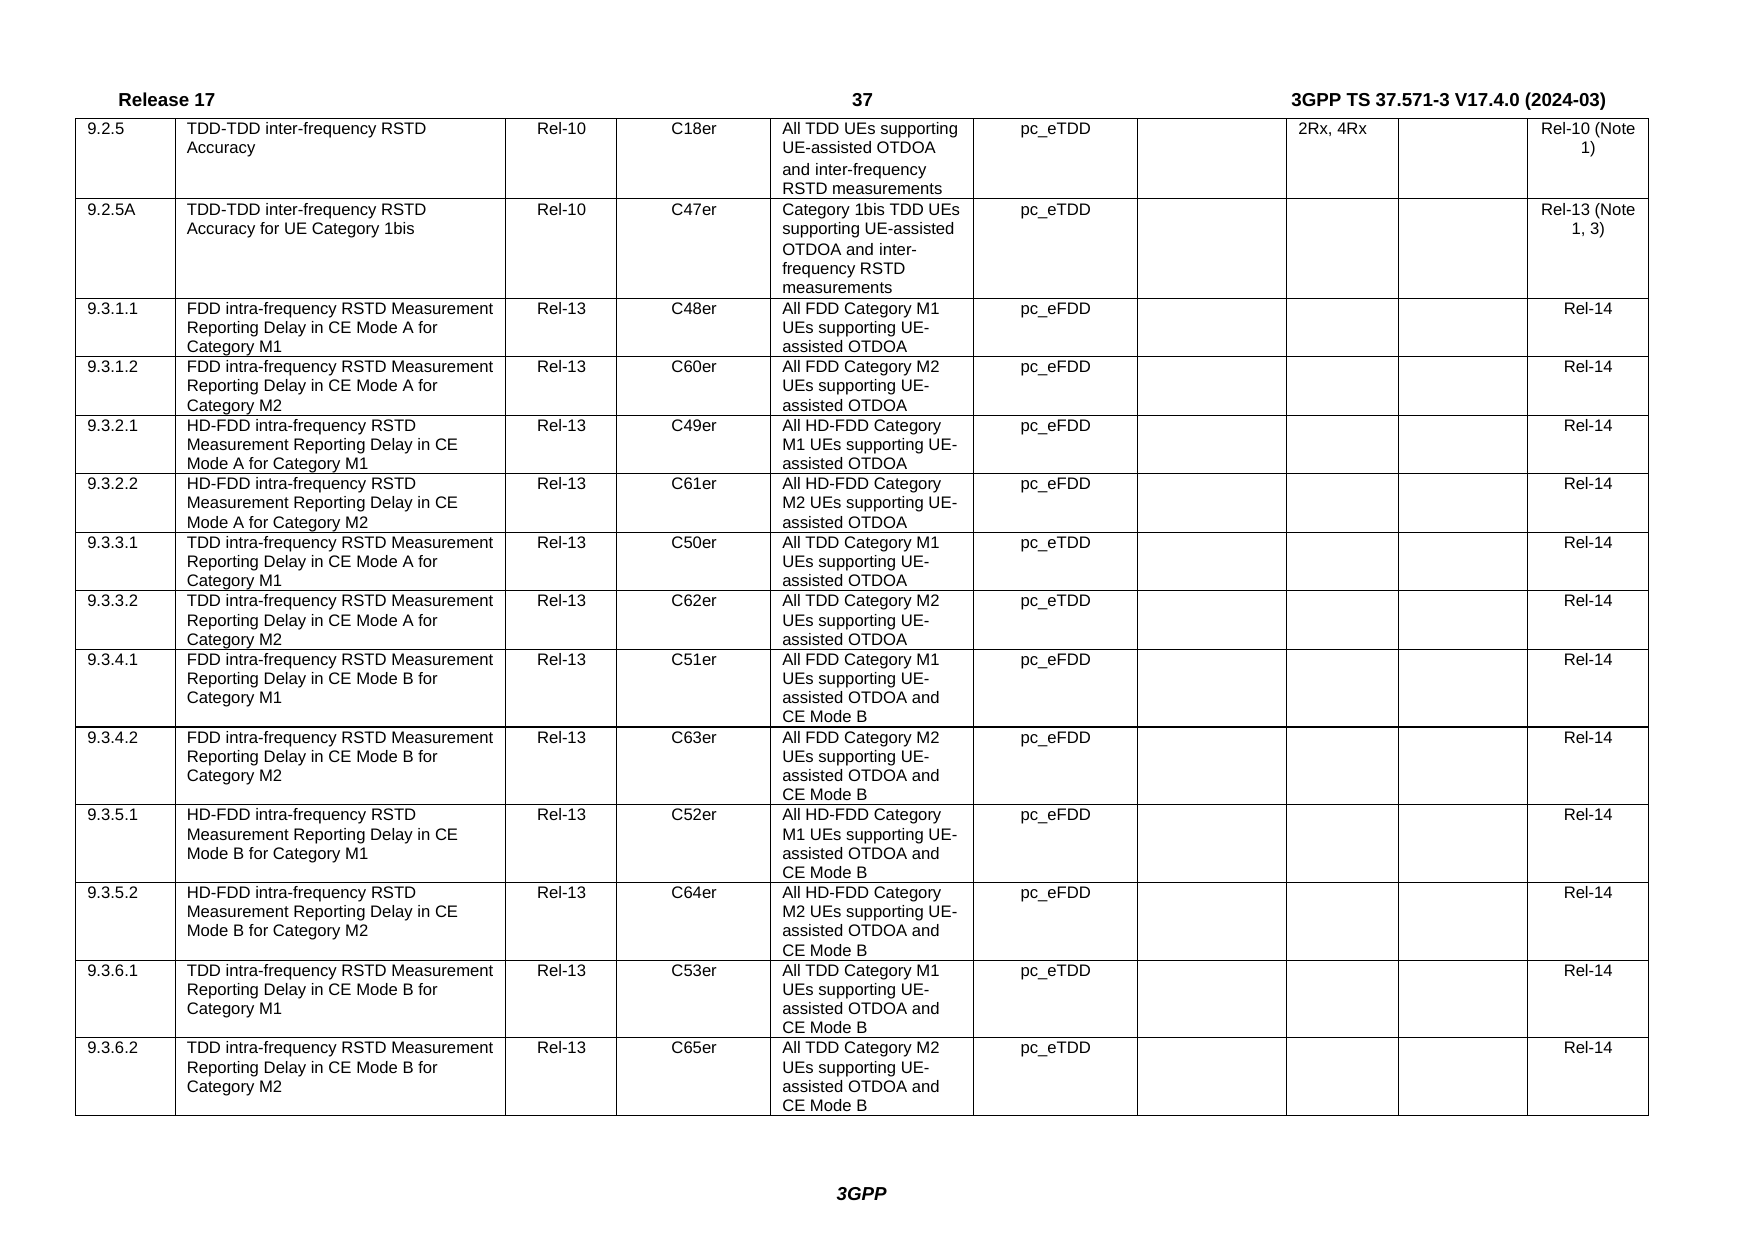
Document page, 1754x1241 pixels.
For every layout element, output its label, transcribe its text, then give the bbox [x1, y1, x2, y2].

table_cell 9.3.2.2 [76, 474, 175, 532]
table_cell pc_eFDD [974, 474, 1137, 532]
table_cell [1287, 883, 1398, 959]
table_cell All HD-FDD Category M1 UEs supporting UE-assisted OTDOA [771, 416, 973, 473]
table_cell C52er [617, 805, 770, 882]
table_cell Rel-14 [1528, 416, 1648, 473]
table_cell 9.3.5.2 [76, 883, 175, 959]
table_cell All FDD Category M1 UEs supporting UE-assisted OTDOA [771, 299, 973, 356]
table_cell Rel-14 [1528, 728, 1648, 804]
table_cell [1399, 1038, 1527, 1115]
table_cell pc_eTDD [974, 591, 1137, 649]
table_cell Rel-14 [1528, 299, 1648, 356]
table_cell [1287, 961, 1398, 1037]
table_cell [1138, 805, 1286, 882]
table_cell C51er [617, 650, 770, 726]
table_cell All TDD Category M1 UEs supporting UE-assisted OTDOA [771, 533, 973, 590]
table_cell Rel-13 [506, 728, 616, 804]
table_cell Rel-10 [506, 119, 616, 198]
table_cell [1287, 533, 1398, 590]
table_cell All HD-FDD Category M2 UEs supporting UE-assisted OTDOA [771, 474, 973, 532]
table_cell [1287, 650, 1398, 726]
table_cell [1138, 299, 1286, 356]
table_cell HD-FDD intra-frequency RSTD Measurement Reporting Delay in CE Mode A for Category M2 [176, 474, 505, 532]
table_cell pc_eTDD [974, 119, 1137, 198]
table_cell Rel-14 [1528, 357, 1648, 414]
table_cell pc_eTDD [974, 199, 1137, 297]
table_cell TDD intra-frequency RSTD Measurement Reporting Delay in CE Mode A for Category M2 [176, 591, 505, 649]
table_cell Rel-13 [506, 883, 616, 959]
table_cell pc_eTDD [974, 1038, 1137, 1115]
table_cell Rel-13 [506, 299, 616, 356]
table_cell All TDD Category M2 UEs supporting UE-assisted OTDOA [771, 591, 973, 649]
table_cell Rel-13 [506, 805, 616, 882]
table_cell [1399, 883, 1527, 959]
table_cell pc_eFDD [974, 650, 1137, 726]
table_cell 2Rx, 4Rx [1287, 119, 1398, 198]
table_cell [1138, 728, 1286, 804]
table_cell C48er [617, 299, 770, 356]
table_cell Rel-13 [506, 961, 616, 1037]
table_cell [1399, 299, 1527, 356]
table_cell pc_eFDD [974, 883, 1137, 959]
table_cell [1138, 119, 1286, 198]
table_cell [1287, 591, 1398, 649]
table_cell C53er [617, 961, 770, 1037]
table_cell TDD intra-frequency RSTD Measurement Reporting Delay in CE Mode A for Category M1 [176, 533, 505, 590]
table_cell C47er [617, 199, 770, 297]
table_cell Category 1bis TDD UEs supporting UE-assisted OTDOA and inter-frequency RSTD measurements [771, 199, 973, 297]
table_cell pc_eFDD [974, 357, 1137, 414]
table_cell All FDD Category M2 UEs supporting UE-assisted OTDOA [771, 357, 973, 414]
table_cell All HD-FDD Category M1 UEs supporting UE-assisted OTDOA and CE Mode B [771, 805, 973, 882]
table_cell [1138, 650, 1286, 726]
table_cell Rel-13 (Note 1, 3) [1528, 199, 1648, 297]
table_cell 9.2.5 [76, 119, 175, 198]
table_cell [1138, 199, 1286, 297]
table_cell C50er [617, 533, 770, 590]
table_cell [1287, 474, 1398, 532]
table_cell All TDD Category M1 UEs supporting UE-assisted OTDOA and CE Mode B [771, 961, 973, 1037]
table_cell C62er [617, 591, 770, 649]
table_cell TDD intra-frequency RSTD Measurement Reporting Delay in CE Mode B for Category M2 [176, 1038, 505, 1115]
table_cell All HD-FDD Category M2 UEs supporting UE-assisted OTDOA and CE Mode B [771, 883, 973, 959]
table_cell [1287, 357, 1398, 414]
table_cell [1287, 728, 1398, 804]
table_cell C49er [617, 416, 770, 473]
table_cell Rel-14 [1528, 805, 1648, 882]
table_cell 9.3.6.2 [76, 1038, 175, 1115]
table_cell FDD intra-frequency RSTD Measurement Reporting Delay in CE Mode A for Category M2 [176, 357, 505, 414]
table_cell HD-FDD intra-frequency RSTD Measurement Reporting Delay in CE Mode B for Category M1 [176, 805, 505, 882]
table_cell All TDD Category M2 UEs supporting UE-assisted OTDOA and CE Mode B [771, 1038, 973, 1115]
table_cell [1138, 533, 1286, 590]
table_cell pc_eFDD [974, 728, 1137, 804]
table_cell [1399, 591, 1527, 649]
table_cell 9.3.2.1 [76, 416, 175, 473]
table_cell 9.3.4.2 [76, 728, 175, 804]
table_cell Rel-13 [506, 533, 616, 590]
table_cell [1399, 805, 1527, 882]
table_cell pc_eFDD [974, 416, 1137, 473]
table_cell Rel-14 [1528, 533, 1648, 590]
table_cell Rel-13 [506, 357, 616, 414]
table_cell [1138, 416, 1286, 473]
table_cell Rel-14 [1528, 591, 1648, 649]
table_cell FDD intra-frequency RSTD Measurement Reporting Delay in CE Mode B for Category M2 [176, 728, 505, 804]
table_cell TDD intra-frequency RSTD Measurement Reporting Delay in CE Mode B for Category M1 [176, 961, 505, 1037]
table_cell All TDD UEs supporting UE-assisted OTDOA and inter-frequency RSTD measurements [771, 119, 973, 198]
table_cell [1399, 357, 1527, 414]
table_cell [1138, 883, 1286, 959]
table_cell Rel-14 [1528, 961, 1648, 1037]
table_cell pc_eTDD [974, 533, 1137, 590]
table_cell 9.3.1.1 [76, 299, 175, 356]
table_cell Rel-13 [506, 650, 616, 726]
table_cell C60er [617, 357, 770, 414]
table_cell [1399, 199, 1527, 297]
table_cell All FDD Category M1 UEs supporting UE-assisted OTDOA and CE Mode B [771, 650, 973, 726]
table_cell C63er [617, 728, 770, 804]
table_cell [1287, 1038, 1398, 1115]
table_cell Rel-13 [506, 416, 616, 473]
table_cell C61er [617, 474, 770, 532]
table_cell 9.2.5A [76, 199, 175, 297]
table_cell [1399, 119, 1527, 198]
table_cell Rel-10 (Note 1) [1528, 119, 1648, 198]
table_cell [1287, 299, 1398, 356]
table_cell [1138, 357, 1286, 414]
table_cell 9.3.1.2 [76, 357, 175, 414]
table_cell [1138, 474, 1286, 532]
table_cell 9.3.5.1 [76, 805, 175, 882]
table_cell pc_eFDD [974, 299, 1137, 356]
table_cell 9.3.6.1 [76, 961, 175, 1037]
table_cell C65er [617, 1038, 770, 1115]
table_cell 9.3.3.1 [76, 533, 175, 590]
table_cell Rel-13 [506, 474, 616, 532]
table_cell [1138, 591, 1286, 649]
table_cell [1138, 961, 1286, 1037]
table_cell TDD-TDD inter-frequency RSTD Accuracy for UE Category 1bis [176, 199, 505, 297]
table_cell [1399, 961, 1527, 1037]
table_cell All FDD Category M2 UEs supporting UE-assisted OTDOA and CE Mode B [771, 728, 973, 804]
table_cell FDD intra-frequency RSTD Measurement Reporting Delay in CE Mode B for Category M1 [176, 650, 505, 726]
table_cell Rel-13 [506, 591, 616, 649]
table_cell 9.3.3.2 [76, 591, 175, 649]
table_cell Rel-14 [1528, 1038, 1648, 1115]
table_cell pc_eFDD [974, 805, 1137, 882]
table_cell [1287, 199, 1398, 297]
table_cell [1287, 805, 1398, 882]
table_cell [1399, 533, 1527, 590]
table_cell Rel-14 [1528, 650, 1648, 726]
table_cell TDD-TDD inter-frequency RSTD Accuracy [176, 119, 505, 198]
table_cell 9.3.4.1 [76, 650, 175, 726]
table_cell C64er [617, 883, 770, 959]
table_cell [1287, 416, 1398, 473]
table_cell [1399, 416, 1527, 473]
table_cell [1399, 650, 1527, 726]
table_cell Rel-14 [1528, 883, 1648, 959]
table_cell FDD intra-frequency RSTD Measurement Reporting Delay in CE Mode A for Category M1 [176, 299, 505, 356]
table_cell [1399, 474, 1527, 532]
table_cell HD-FDD intra-frequency RSTD Measurement Reporting Delay in CE Mode A for Category M1 [176, 416, 505, 473]
table_cell Rel-10 [506, 199, 616, 297]
table_cell Rel-14 [1528, 474, 1648, 532]
table_cell C18er [617, 119, 770, 198]
table_cell Rel-13 [506, 1038, 616, 1115]
table_cell [1138, 1038, 1286, 1115]
table_cell HD-FDD intra-frequency RSTD Measurement Reporting Delay in CE Mode B for Category M2 [176, 883, 505, 959]
table_cell pc_eTDD [974, 961, 1137, 1037]
table_cell [1399, 728, 1527, 804]
